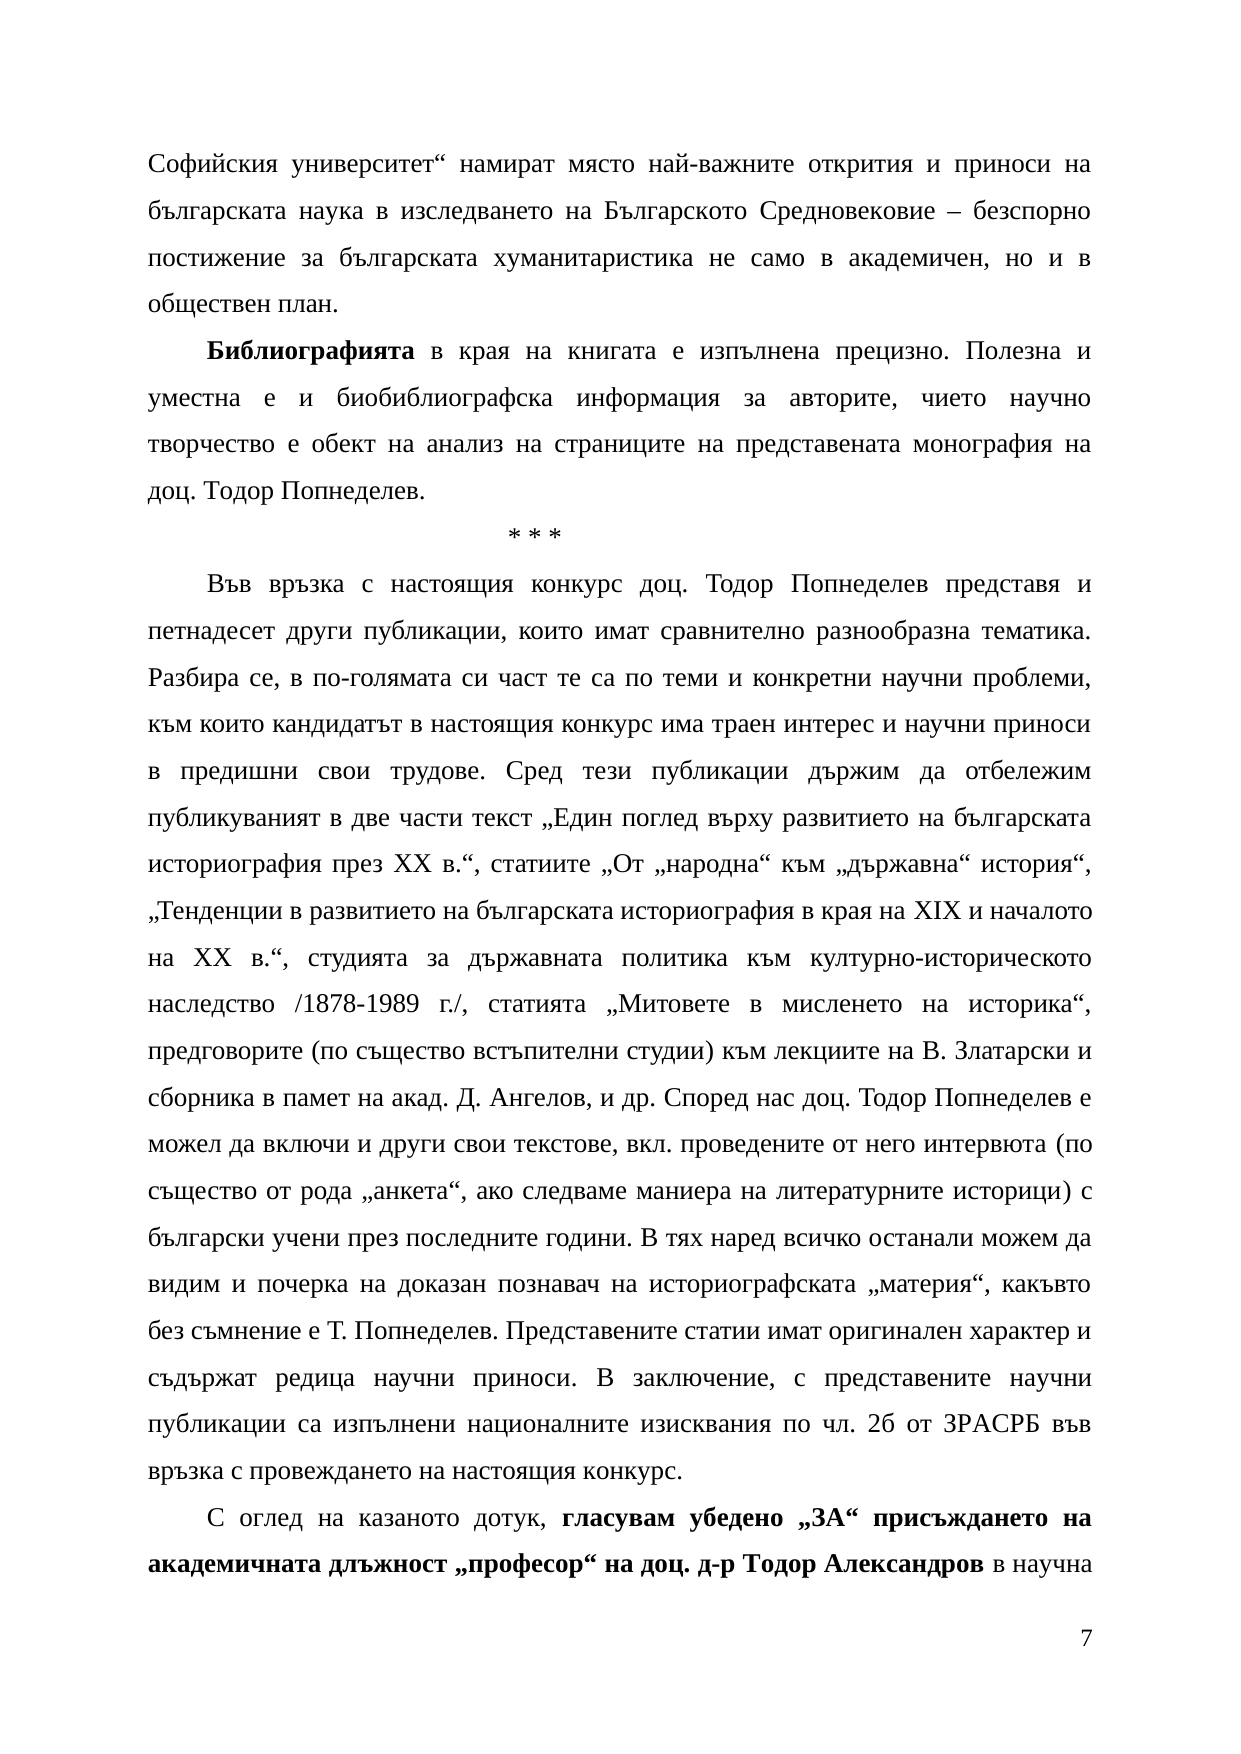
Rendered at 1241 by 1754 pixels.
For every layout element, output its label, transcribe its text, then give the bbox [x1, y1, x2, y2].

list * * * [244, 521, 1093, 552]
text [148, 148, 1093, 319]
text Във връзка с настоящия конкурс доц. Тодор Попнеделев представя и петнадесет други публикации, които имат сравнително разнообразна тематика. Разбира се, в по-голямата си част те са по теми и конкретни научни проблеми, към които кандидатът в настоящия конкурс има траен интерес и научни приноси в предишни свои трудове. Сред тези публикации държим да отбележим публикуваният в две части текст „Един поглед върху развитието на българската историография през ХХ в.“, статиите „От „народна“ към „държавна“ история“, „Тенденции в развитието на българската историография в края на XIX и началото на XX в.“, студията за държавната политика към културно-историческото наследство /1878-1989 г./, статията „Митовете в мисленето на историка“, предговорите (по същество встъпителни студии) към лекциите на В. Златарски и сборника в памет на акад. Д. Ангелов, и др. Според нас доц. Тодор Попнеделев е можел да включи и други свои текстове, вкл. проведените от него интервюта (по същество от рода „анкета“, ако следваме маниера на литературните историци) с български учени през последните години. В тях наред всичко останали можем да видим и почерка на доказан познавач на историографската „материя“, какъвто без съмнение е Т. Попнеделев. Представените статии имат оригинален характер и съдържат редица научни приноси. В заключение, с представените научни публикации са изпълнени националните изисквания по чл. 2б от ЗРАСРБ във връзка с провеждането на настоящия конкурс. [148, 568, 1093, 1485]
text Библиографията в края на книгата е изпълнена прецизно. Полезна и уместна е и биобиблиографска информация за авторите, чието научно творчество е обект на анализ на страниците на представената монография на доц. Тодор Попнеделев. [148, 334, 1093, 505]
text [148, 1501, 1093, 1579]
